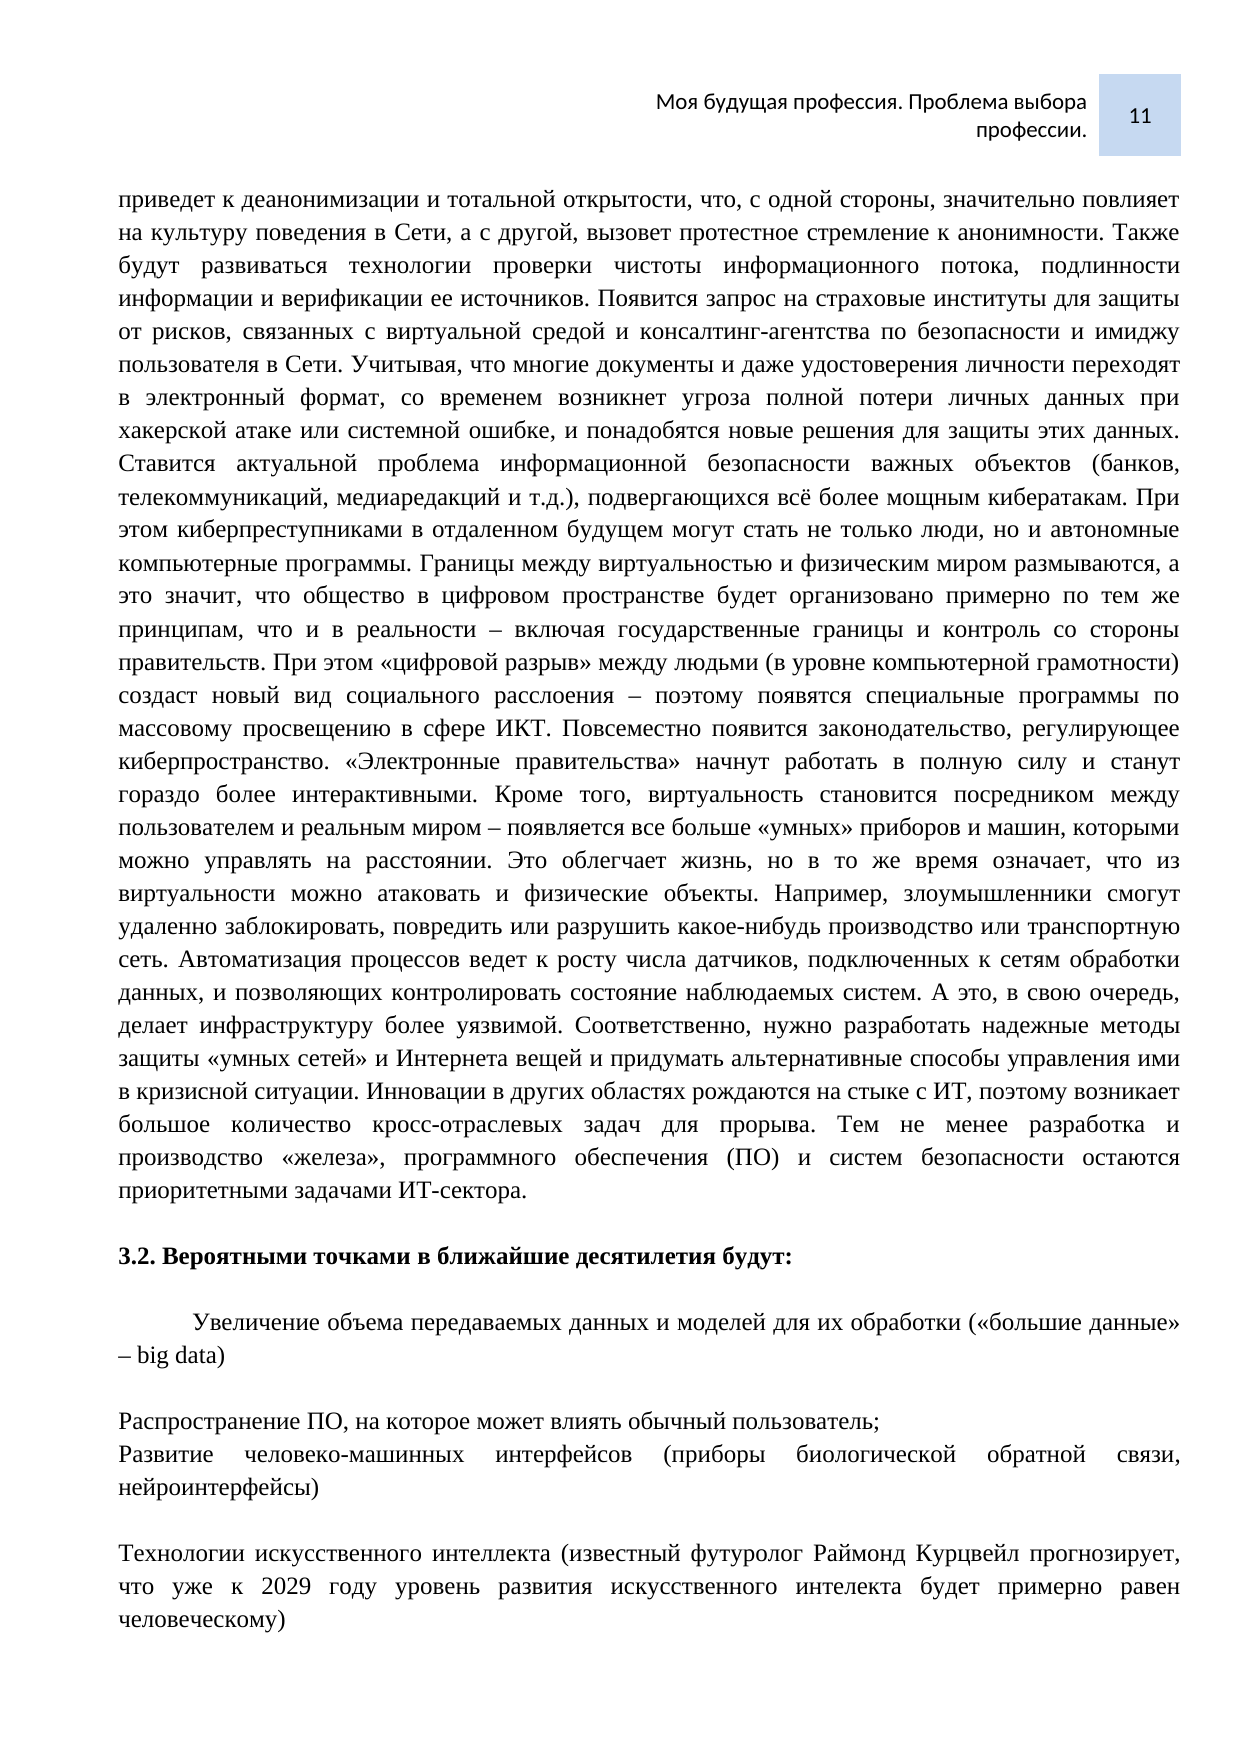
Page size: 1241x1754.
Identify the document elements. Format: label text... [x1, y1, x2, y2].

text Распространение ПО, на которое может влиять обычный пользователь; [118, 1406, 1181, 1435]
text Развитие человеко-машинных интерфейсов (приборы биологической обратной связи, нейроинтерфейсы) [118, 1439, 1181, 1501]
text Технологии искусственного интеллекта (известный футуролог Раймонд Курцвейл прогнозирует, что уже к 2029 году уровень развития искусственного интелекта будет примерно равен человеческому) [118, 1538, 1181, 1633]
text 3.2. Вероятными точками в ближайшие десятилетия будут: [118, 1241, 1181, 1270]
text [118, 184, 1181, 1204]
text Увеличение объема передаваемых данных и моделей для их обработки («большие данные» – big data) [118, 1307, 1181, 1369]
